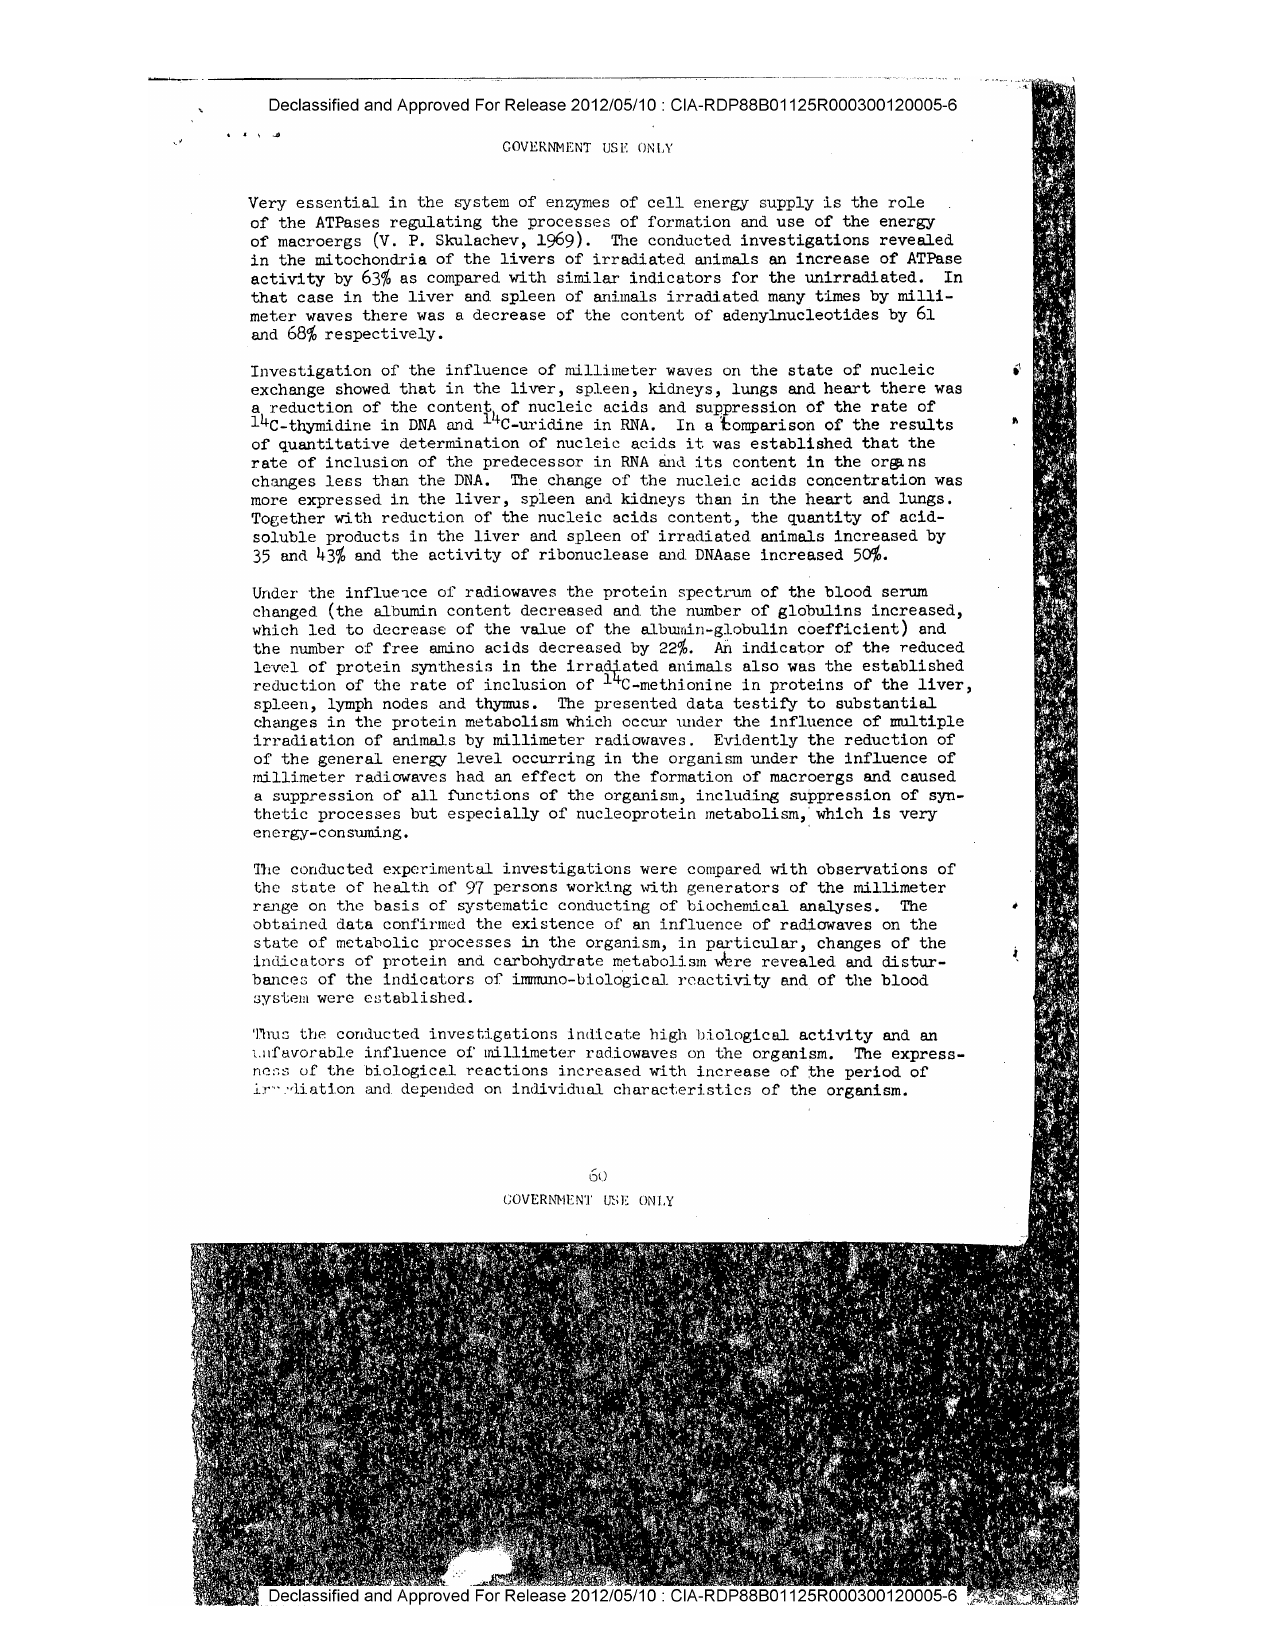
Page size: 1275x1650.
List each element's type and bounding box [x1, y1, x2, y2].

picture [147, 76, 1080, 1606]
